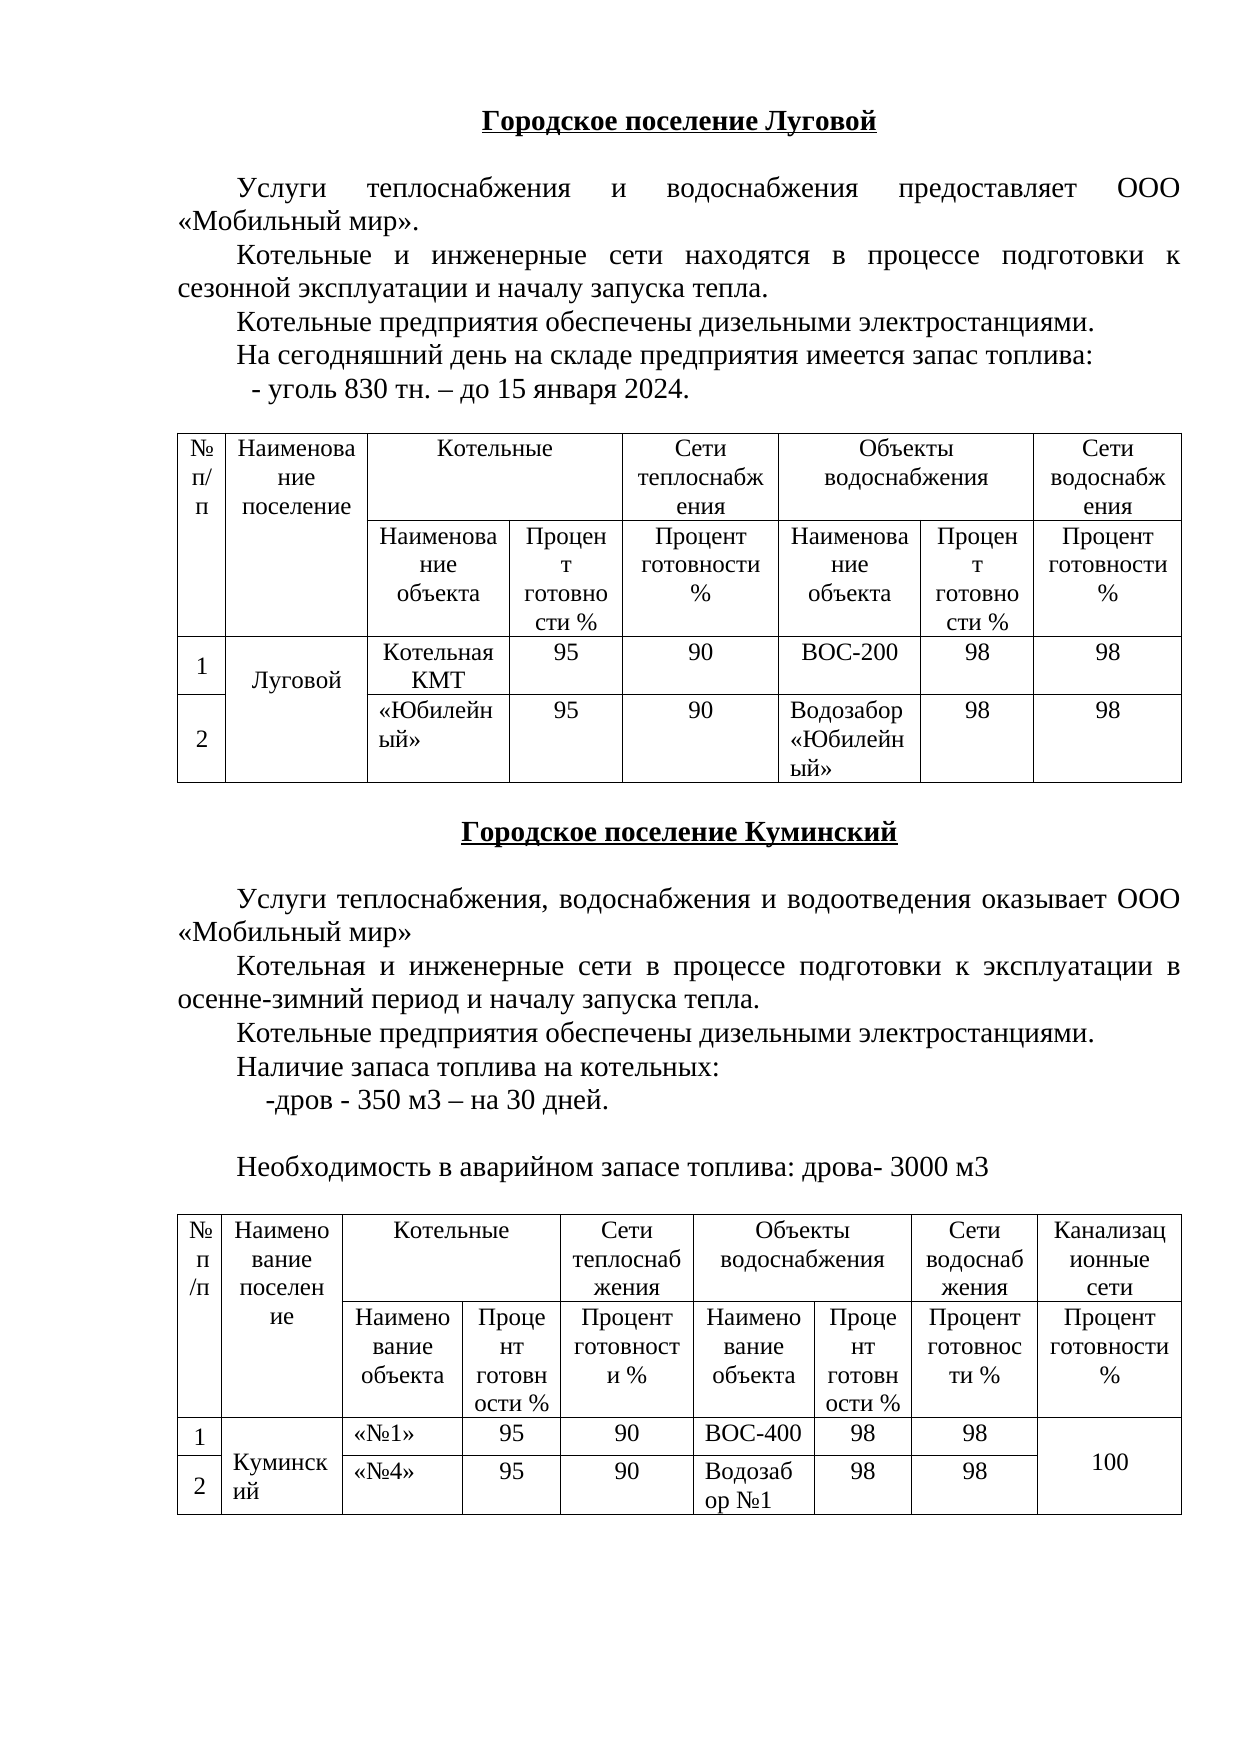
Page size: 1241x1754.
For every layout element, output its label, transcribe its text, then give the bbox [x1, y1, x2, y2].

table_cell Процент готовности % [1038, 1302, 1181, 1417]
text На сегодняшний день на складе предприятия имеется запас топлива: [177, 337, 1181, 371]
table_cell 90 [561, 1456, 693, 1514]
table_cell 1 [178, 1418, 221, 1455]
table_cell 2 [178, 1456, 221, 1514]
table_cell Наименование объекта [368, 521, 509, 636]
text Услуги теплоснабжения и водоснабжения предоставляет ООО «Мобильный мир». [177, 170, 1181, 237]
text Городское поселение Луговой [177, 103, 1181, 136]
table_cell 98 [815, 1418, 911, 1455]
table_cell Процент готовности % [815, 1302, 911, 1417]
table_header Наименование поселение [222, 1215, 342, 1417]
table_cell Процент готовности % [623, 521, 778, 636]
table_header Сети теплоснабжения [623, 434, 778, 520]
table_cell Куминский [222, 1418, 342, 1514]
table_cell Наименование объекта [694, 1302, 814, 1417]
table_header Канализационные сети [1038, 1215, 1181, 1301]
table_cell Процент готовности % [921, 521, 1033, 636]
table_header Объекты водоснабжения [694, 1215, 911, 1301]
table_header № п/п [178, 434, 225, 636]
table_header Котельные [368, 434, 622, 520]
table_cell 95 [463, 1418, 560, 1455]
table_cell Процент готовности % [561, 1302, 693, 1417]
table_cell Процент готовности % [510, 521, 622, 636]
table_cell 90 [623, 695, 778, 782]
table_cell 100 [1038, 1418, 1181, 1514]
table_cell 98 [1034, 695, 1181, 782]
table_cell 2 [178, 695, 225, 782]
table_cell Наименование объекта [343, 1302, 462, 1417]
text Наличие запаса топлива на котельных: [177, 1049, 1181, 1082]
table_cell Процент готовности % [1034, 521, 1181, 636]
table_cell 98 [921, 695, 1033, 782]
table_cell 95 [510, 695, 622, 782]
table_cell 1 [178, 637, 225, 694]
text Котельные и инженерные сети находятся в процессе подготовки к сезонной эксплуатации и началу запуска тепла. [177, 237, 1181, 304]
text Городское поселение Куминский [177, 814, 1181, 847]
table_cell 98 [912, 1418, 1037, 1455]
table_cell 90 [561, 1418, 693, 1455]
text - уголь 830 тн. – до 15 января 2024. [177, 371, 1181, 404]
table_cell Водозабор №1 [694, 1456, 814, 1514]
table_header Сети теплоснабжения [561, 1215, 693, 1301]
table_cell 90 [623, 637, 778, 694]
table_cell 98 [1034, 637, 1181, 694]
table_cell Водозабор «Юбилейный» [779, 695, 920, 782]
table_header Наименование поселение [226, 434, 367, 636]
table_cell 95 [510, 637, 622, 694]
text Котельные предприятия обеспечены дизельными электростанциями. [177, 304, 1181, 337]
text -дров - 350 м3 – на 30 дней. [177, 1082, 1181, 1116]
table_header Котельные [343, 1215, 560, 1301]
table_cell «№4» [343, 1456, 462, 1514]
table_cell Наименование объекта [779, 521, 920, 636]
table_header Сети водоснабжения [1034, 434, 1181, 520]
table_cell 98 [921, 637, 1033, 694]
table_cell Луговой [226, 637, 367, 782]
text Котельные предприятия обеспечены дизельными электростанциями. [177, 1015, 1181, 1049]
table_header № п/п [178, 1215, 221, 1417]
table_cell ВОС-400 [694, 1418, 814, 1455]
table_cell Котельная КМТ [368, 637, 509, 694]
table_cell 98 [815, 1456, 911, 1514]
table_header Объекты водоснабжения [779, 434, 1033, 520]
table_header Сети водоснабжения [912, 1215, 1037, 1301]
table_cell «№1» [343, 1418, 462, 1455]
text Услуги теплоснабжения, водоснабжения и водоотведения оказывает ООО «Мобильный мир» [177, 881, 1181, 948]
table_cell Процент готовности % [912, 1302, 1037, 1417]
table_cell 95 [463, 1456, 560, 1514]
text Необходимость в аварийном запасе топлива: дрова- 3000 м3 [177, 1149, 1181, 1183]
table_cell Процент готовности % [463, 1302, 560, 1417]
table_cell 98 [912, 1456, 1037, 1514]
text Котельная и инженерные сети в процессе подготовки к эксплуатации в осенне-зимний период и началу запуска тепла. [177, 948, 1181, 1015]
table_cell «Юбилейный» [368, 695, 509, 782]
table_cell ВОС-200 [779, 637, 920, 694]
